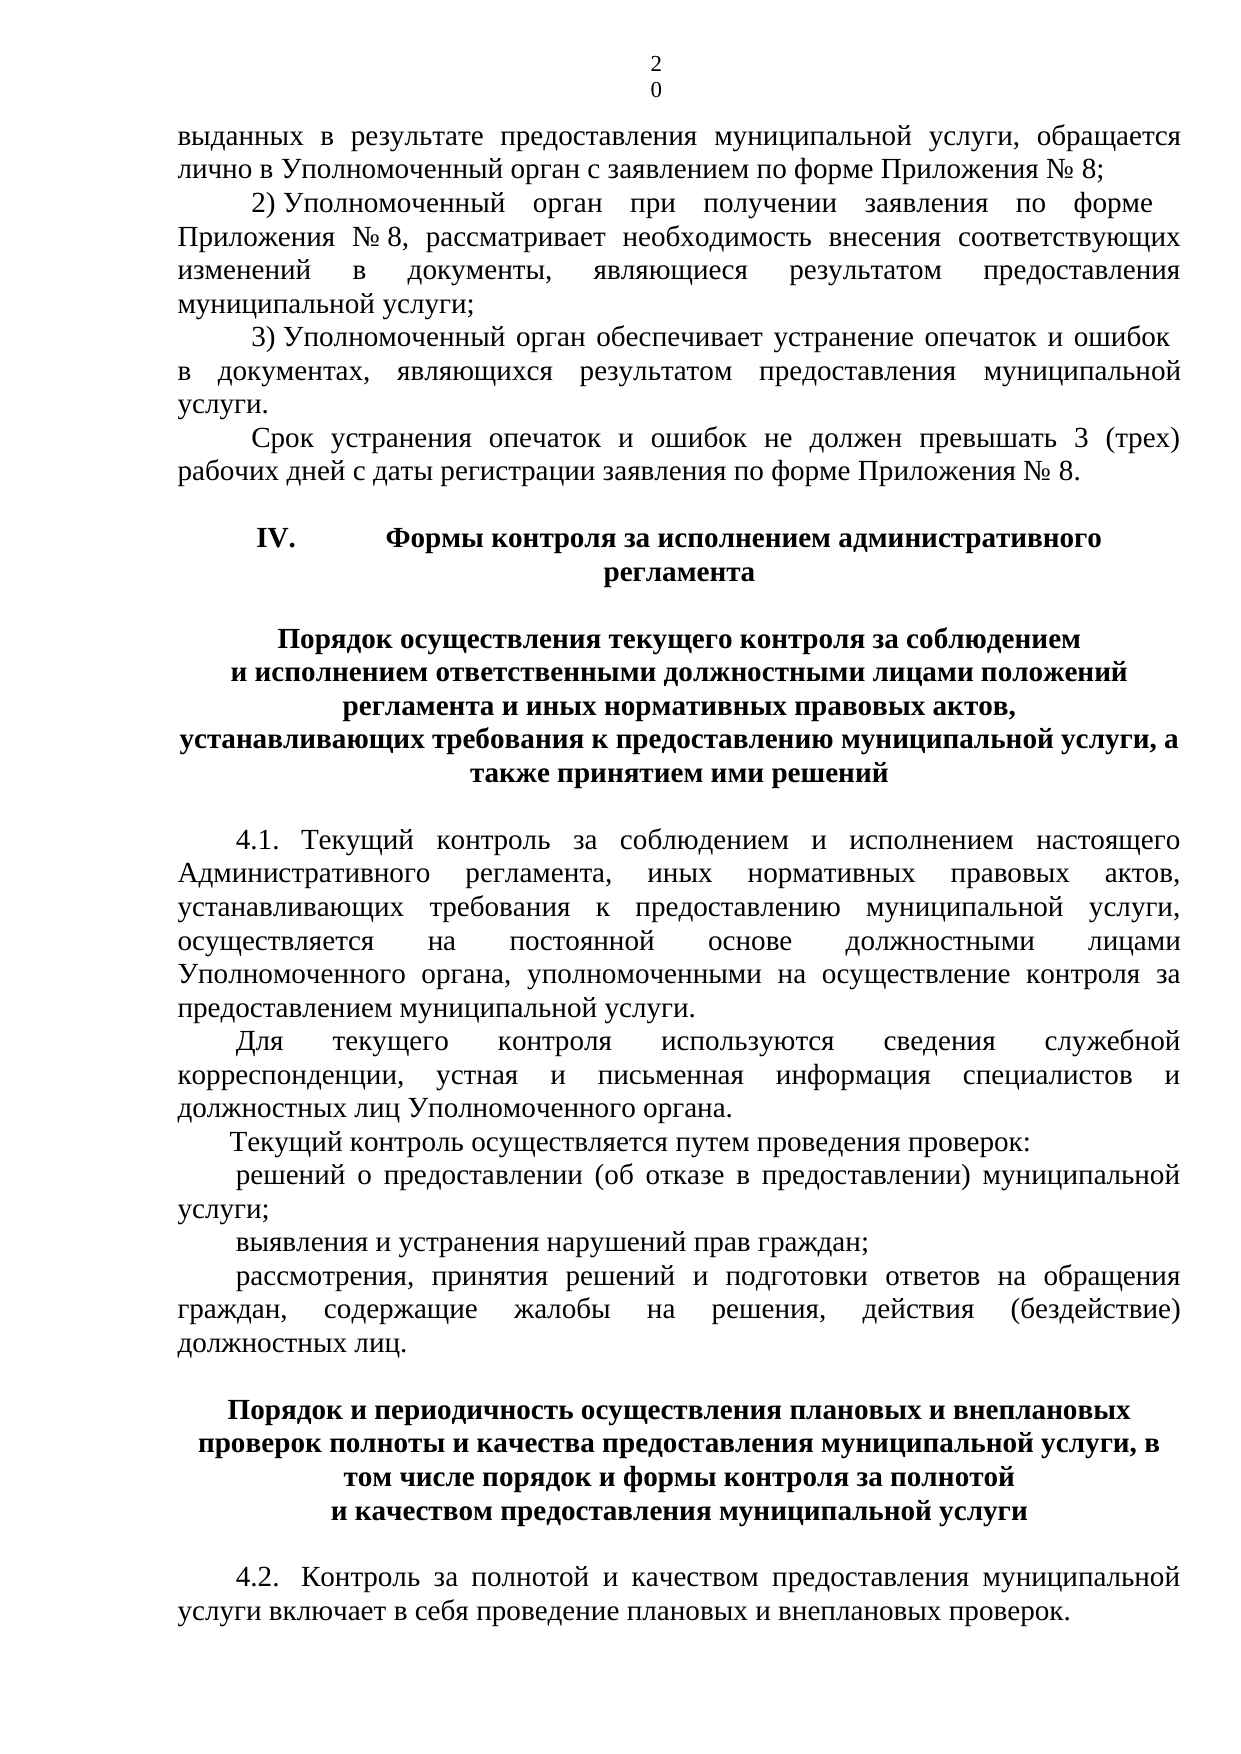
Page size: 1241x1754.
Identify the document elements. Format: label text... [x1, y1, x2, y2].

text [177, 118, 1181, 185]
list Контроль за полнотой и качеством предоставления муниципальной услуги включает в себя проведение плановых и внеплановых проверок. [177, 1559, 1181, 1627]
text рассмотрения, принятия решений и подготовки ответов на обращения граждан, содержащие жалобы на решения, действия (бездействие) должностных лиц. [177, 1258, 1181, 1359]
text Порядок осуществления текущего контроля за соблюдением и исполнением ответственными должностными лицами положений регламента и иных нормативных правовых актов, устанавливающих требования к предоставлению муниципальной услуги, а также принятием ими решений [177, 621, 1181, 789]
list Формы контроля за исполнением административного регламента [177, 521, 1181, 588]
text Текущий контроль осуществляется путем проведения проверок: [177, 1124, 1181, 1157]
text Порядок и периодичность осуществления плановых и внеплановых проверок полноты и качества предоставления муниципальной услуги, в том числе порядок и формы контроля за полнотой и качеством предоставления муниципальной услуги [177, 1392, 1181, 1526]
text 3) Уполномоченный орган обеспечивает устранение опечаток и ошибок в документах, являющихся результатом предоставления муниципальной услуги. [177, 319, 1181, 420]
text Срок устранения опечаток и ошибок не должен превышать 3 (трех) рабочих дней с даты регистрации заявления по форме Приложения № 8. [177, 420, 1181, 487]
text решений о предоставлении (об отказе в предоставлении) муниципальной услуги; [177, 1157, 1181, 1224]
text выявления и устранения нарушений прав граждан; [177, 1224, 1181, 1258]
text Для текущего контроля используются сведения служебной корреспонденции, устная и письменная информация специалистов и должностных лиц Уполномоченного органа. [177, 1023, 1181, 1124]
text 2) Уполномоченный орган при получении заявления по форме Приложения № 8, рассматривает необходимость внесения соответствующих изменений в документы, являющиеся результатом предоставления муниципальной услуги; [177, 185, 1181, 319]
list Текущий контроль за соблюдением и исполнением настоящего Административного регламента, иных нормативных правовых актов, устанавливающих требования к предоставлению муниципальной услуги, осуществляется на постоянной основе должностными лицами Уполномоченного органа, уполномоченными на осуществление контроля за предоставлением муниципальной услуги. [177, 822, 1181, 1023]
